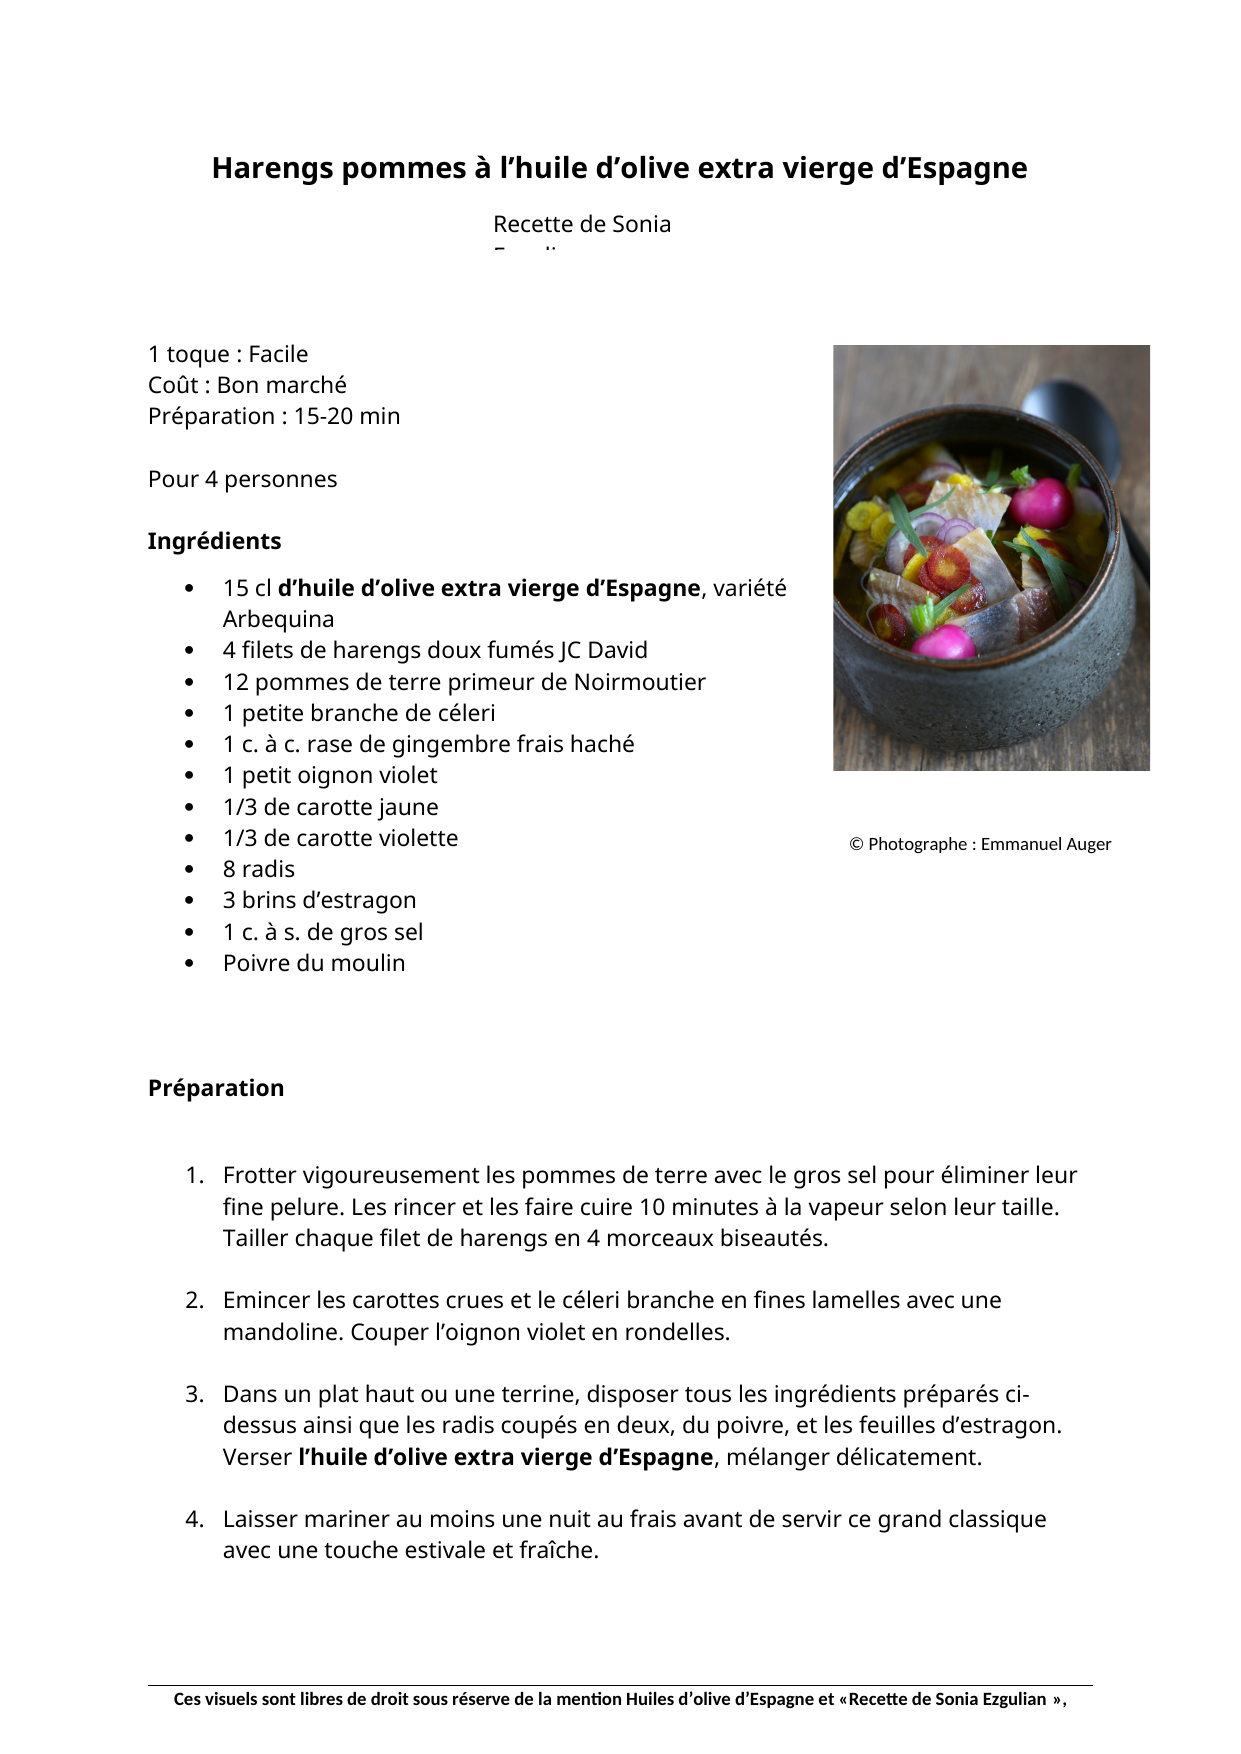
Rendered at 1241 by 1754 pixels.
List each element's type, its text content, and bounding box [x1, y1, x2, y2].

list Verser l’huile d’olive extra vierge d’Espagne, mélanger délicatement. [223, 1441, 1093, 1472]
list Dans un plat haut ou une terrine, disposer tous les ingrédients préparés ci-dessus ainsi que les radis coupés en deux, du poivre, et les feuilles d’estragon. [185, 1378, 1093, 1441]
list 15 cl d’huile d’olive extra vierge d’Espagne, variété Arbequina [185, 572, 833, 634]
list 8 radis [185, 853, 1093, 884]
list Laisser mariner au moins une nuit au frais avant de servir ce grand classique avec une touche estivale et fraîche. [185, 1503, 1093, 1566]
list 1/3 de carotte violette [185, 822, 1093, 853]
text 1 toque : Facile [148, 338, 1093, 369]
text Ces visuels sont libres de droit sous réserve de la mention Huiles d’olive d’Espagne et «Recette de Sonia Ezgulian », [148, 1686, 1093, 1711]
list Tailler chaque filet de harengs en 4 morceaux biseautés. [223, 1222, 1093, 1253]
list 1 petit oignon violet [185, 759, 1093, 791]
list Poivre du moulin [185, 947, 1093, 978]
text Préparation [148, 1072, 1093, 1103]
list 1/3 de carotte jaune [185, 791, 1093, 822]
list Frotter vigoureusement les pommes de terre avec le gros sel pour éliminer leur fine pelure. Les rincer et les faire cuire 10 minutes à la vapeur selon leur taille. [185, 1159, 1093, 1222]
list 1 c. à s. de gros sel [185, 916, 1093, 947]
text Harengs pommes à l’huile d’olive extra vierge d’Espagne [148, 148, 1093, 187]
text Préparation : 15-20 min [148, 400, 833, 431]
text Pour 4 personnes [148, 463, 833, 494]
list 3 brins d’estragon [185, 884, 1093, 916]
list Emincer les carottes crues et le céleri branche en fines lamelles avec une mandoline. Couper l’oignon violet en rondelles. [185, 1284, 1093, 1347]
list 12 pommes de terre primeur de Noirmoutier [185, 666, 833, 697]
list 1 petite branche de céleri [185, 697, 833, 728]
list 4 filets de harengs doux fumés JC David [185, 634, 833, 666]
text Ingrédients [148, 525, 833, 556]
text Coût : Bon marché [148, 369, 833, 400]
list 1 c. à c. rase de gingembre frais haché [185, 728, 833, 759]
picture [833, 345, 1150, 771]
